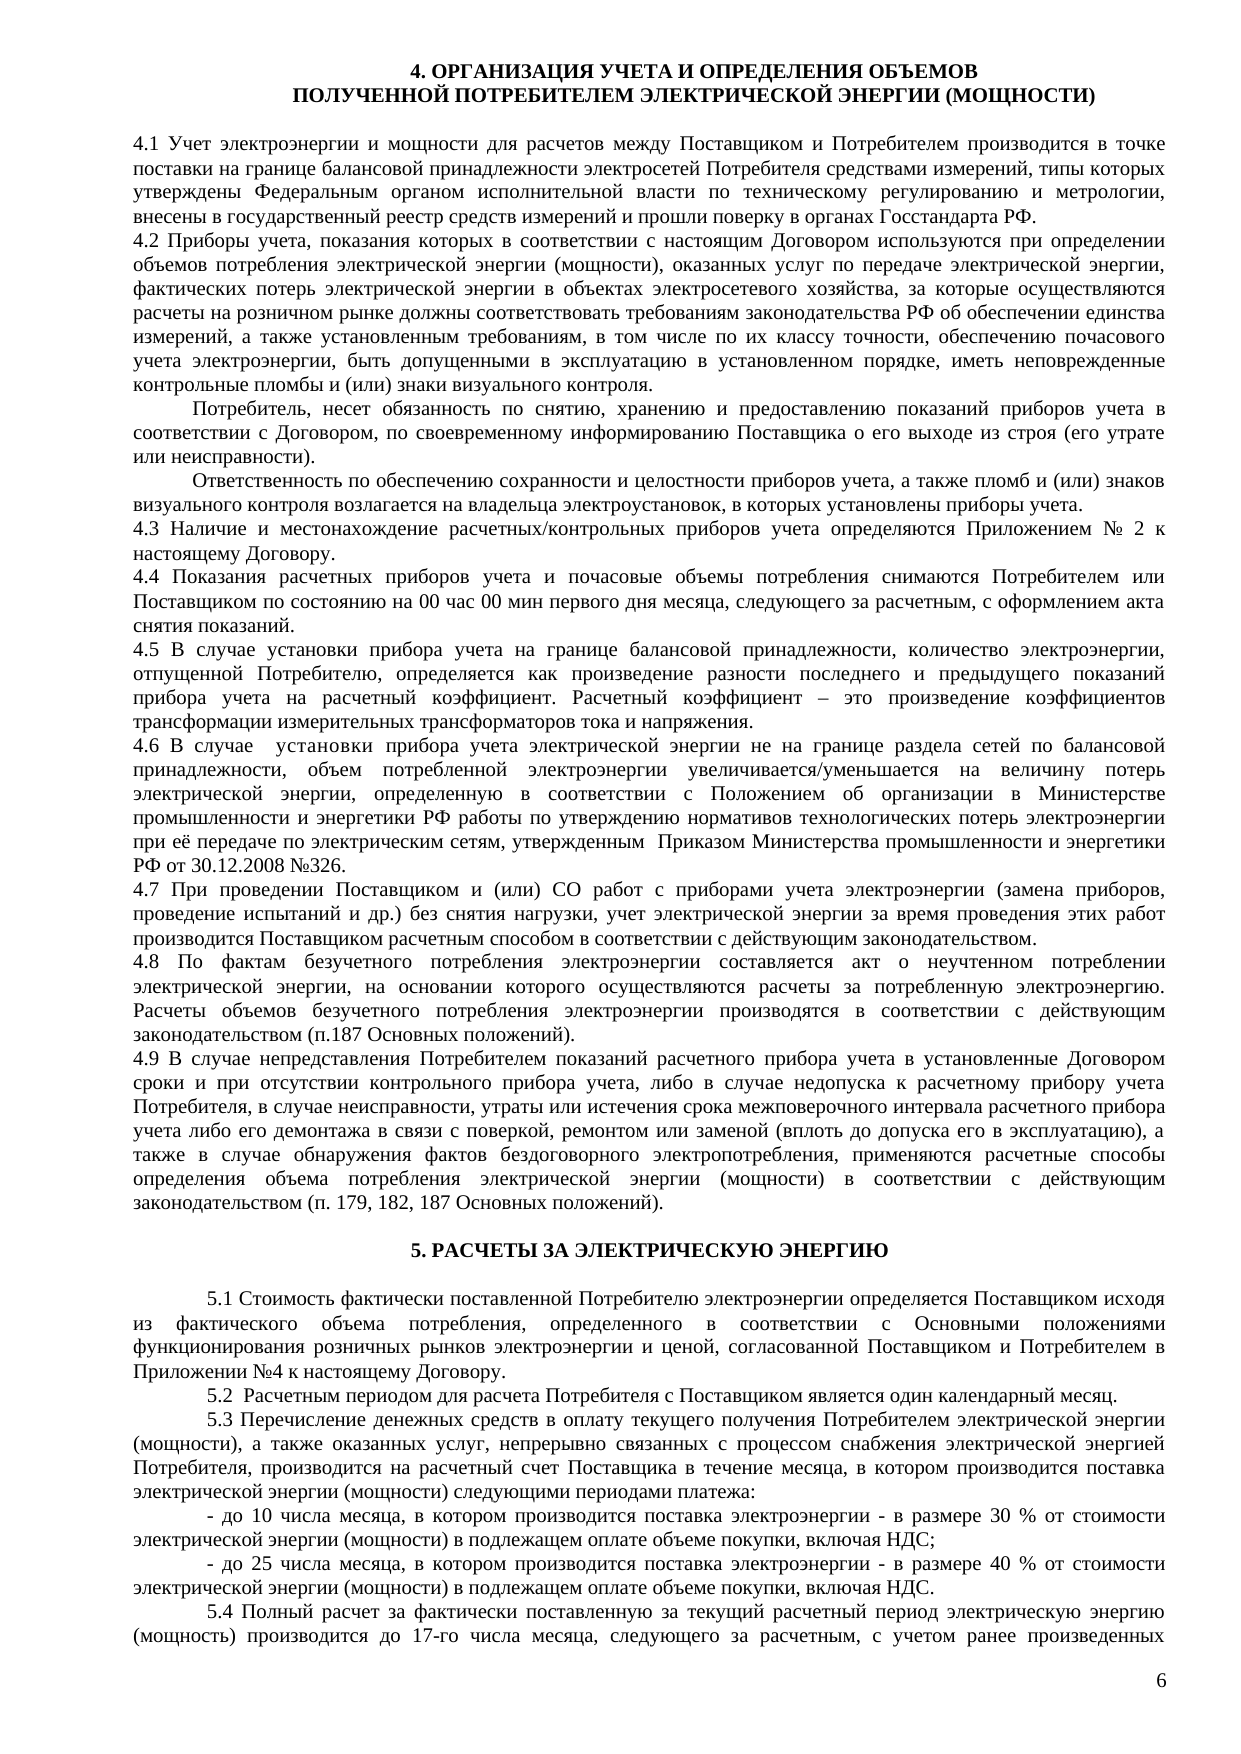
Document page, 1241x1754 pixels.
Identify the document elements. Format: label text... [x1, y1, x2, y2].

text 4.1 Учет электроэнергии и мощности для расчетов между Поставщиком и Потребителем производится в точке поставки на границе балансовой принадлежности электросетей Потребителя средствами измерений, типы которых утверждены Федеральным органом исполнительной власти по техническому регулированию и метрологии, внесены в государственный реестр средств измерений и прошли поверку в органах Госстандарта РФ. [133, 131, 1167, 228]
text 4.5 В случае установки прибора учета на границе балансовой принадлежности, количество электроэнергии, отпущенной Потребителю, определяется как произведение разности последнего и предыдущего показаний прибора учета на расчетный коэффициент. Расчетный коэффициент – это произведение коэффициентов трансформации измерительных трансформаторов тока и напряжения. [133, 637, 1167, 733]
text 4.8 По фактам безучетного потребления электроэнергии составляется акт о неучтенном потреблении электрической энергии, на основании которого осуществляются расчеты за потребленную электроэнергию. Расчеты объемов безучетного потребления электроэнергии производятся в соответствии с действующим законодательством (п.187 Основных положений). [133, 949, 1167, 1046]
text 4.6 В случае установки прибора учета электрической энергии не на границе раздела сетей по балансовой принадлежности, объем потребленной электроэнергии увеличивается/уменьшается на величину потерь электрической энергии, определенную в соответствии с Положением об организации в Министерстве промышленности и энергетики РФ работы по утверждению нормативов технологических потерь электроэнергии при её передаче по электрическим сетям, утвержденным Приказом Министерства промышленности и энергетики РФ от 30.12.2008 №326. [133, 733, 1167, 877]
text 5.1 Стоимость фактически поставленной Потребителю электроэнергии определяется Поставщиком исходя из фактического объема потребления, определенного в соответствии с Основными положениями функционирования розничных рынков электроэнергии и ценой, согласованной Поставщиком и Потребителем в Приложении №4 к настоящему Договору. [133, 1286, 1167, 1383]
text 4.3 Наличие и местонахождение расчетных/контрольных приборов учета определяются Приложением № 2 к настоящему Договору. [133, 516, 1167, 564]
text Ответственность по обеспечению сохранности и целостности приборов учета, а также пломб и (или) знаков визуального контроля возлагается на владельца электроустановок, в которых установлены приборы учета. [133, 468, 1167, 516]
text - до 25 числа месяца, в котором производится поставка электроэнергии - в размере 40 % от стоимости электрической энергии (мощности) в подлежащем оплате объеме покупки, включая НДС. [133, 1551, 1167, 1599]
text 4. ОРГАНИЗАЦИЯ УЧЕТА И ОПРЕДЕЛЕНИЯ ОБЪЕМОВ [133, 59, 1167, 83]
text 5. РАСЧЕТЫ ЗА ЭЛЕКТРИЧЕСКУЮ ЭНЕРГИЮ [133, 1238, 1167, 1262]
text 4.4 Показания расчетных приборов учета и почасовые объемы потребления снимаются Потребителем или Поставщиком по состоянию на 00 час 00 мин первого дня месяца, следующего за расчетным, с оформлением акта снятия показаний. [133, 564, 1167, 637]
text 5.2 Расчетным периодом для расчета Потребителя с Поставщиком является один календарный месяц. [133, 1383, 1167, 1407]
text Потребитель, несет обязанность по снятию, хранению и предоставлению показаний приборов учета в соответствии с Договором, по своевременному информированию Поставщика о его выходе из строя (его утрате или неисправности). [133, 396, 1167, 468]
text 4.9 В случае непредставления Потребителем показаний расчетного прибора учета в установленные Договором сроки и при отсутствии контрольного прибора учета, либо в случае недопуска к расчетному прибору учета Потребителя, в случае неисправности, утраты или истечения срока межповерочного интервала расчетного прибора учета либо его демонтажа в связи с поверкой, ремонтом или заменой (вплоть до допуска его в эксплуатацию), а также в случае обнаружения фактов бездоговорного электропотребления, применяются расчетные способы определения объема потребления электрической энергии (мощности) в соответствии с действующим законодательством (п. 179, 182, 187 Основных положений). [133, 1046, 1167, 1214]
text 4.7 При проведении Поставщиком и (или) СО работ с приборами учета электроэнергии (замена приборов, проведение испытаний и др.) без снятия нагрузки, учет электрической энергии за время проведения этих работ производится Поставщиком расчетным способом в соответствии с действующим законодательством. [133, 877, 1167, 949]
text 5.3 Перечисление денежных средств в оплату текущего получения Потребителем электрической энергии (мощности), а также оказанных услуг, непрерывно связанных с процессом снабжения электрической энергией Потребителя, производится на расчетный счет Поставщика в течение месяца, в котором производится поставка электрической энергии (мощности) следующими периодами платежа: [133, 1407, 1167, 1503]
text ПОЛУЧЕННОЙ ПОТРЕБИТЕЛЕМ ЭЛЕКТРИЧЕСКОЙ ЭНЕРГИИ (МОЩНОСТИ) [133, 83, 1167, 107]
text - до 10 числа месяца, в котором производится поставка электроэнергии - в размере 30 % от стоимости электрической энергии (мощности) в подлежащем оплате объеме покупки, включая НДС; [133, 1503, 1167, 1551]
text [133, 1599, 1167, 1647]
text 4.2 Приборы учета, показания которых в соответствии с настоящим Договором используются при определении объемов потребления электрической энергии (мощности), оказанных услуг по передаче электрической энергии, фактических потерь электрической энергии в объектах электросетевого хозяйства, за которые осуществляются расчеты на розничном рынке должны соответствовать требованиям законодательства РФ об обеспечении единства измерений, а также установленным требованиям, в том числе по их классу точности, обеспечению почасового учета электроэнергии, быть допущенными в эксплуатацию в установленном порядке, иметь неповрежденные контрольные пломбы и (или) знаки визуального контроля. [133, 228, 1167, 396]
